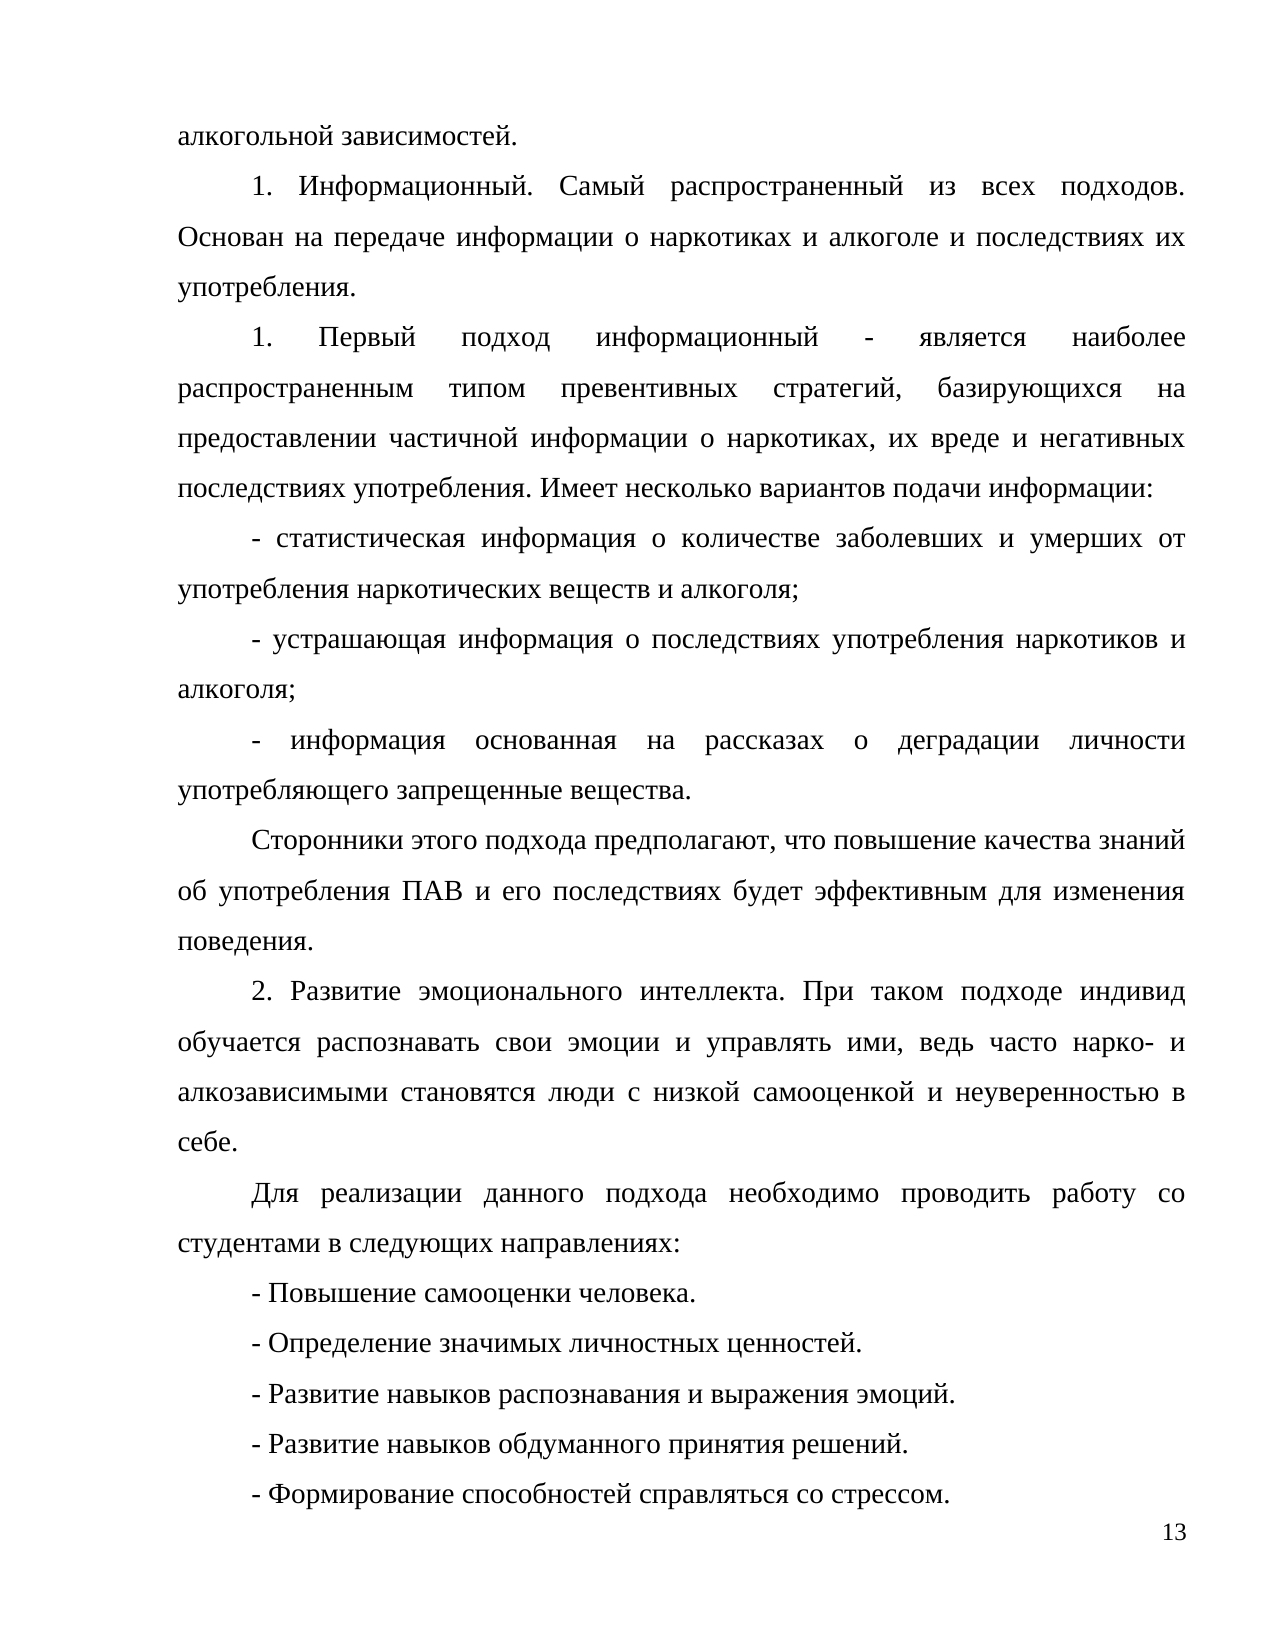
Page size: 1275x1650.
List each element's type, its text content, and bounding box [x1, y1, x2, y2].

text - Формирование способностей справляться со стрессом. [177, 1477, 1186, 1510]
text - статистическая информация о количестве заболевших и умерших от употребления наркотических веществ и алкоголя; [177, 521, 1186, 604]
text - информация основанная на рассказах о деградации личности употребляющего запрещенные вещества. [177, 722, 1186, 806]
text 1. Первый подход информационный - является наиболее распространенным типом превентивных стратегий, базирующихся на предоставлении частичной информации о наркотиках, их вреде и негативных последствиях употребления. Имеет несколько вариантов подачи информации: [177, 319, 1186, 504]
text 2. Развитие эмоционального интеллекта. При таком подходе индивид обучается распознавать свои эмоции и управлять ими, ведь часто нарко- и алкозависимыми становятся люди с низкой самооценкой и неуверенностью в себе. [177, 973, 1186, 1158]
text - Развитие навыков обдуманного принятия решений. [177, 1426, 1186, 1460]
text - Определение значимых личностных ценностей. [177, 1326, 1186, 1359]
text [177, 118, 1186, 152]
text - устрашающая информация о последствиях употребления наркотиков и алкоголя; [177, 621, 1186, 705]
text Сторонники этого подхода предполагают, что повышение качества знаний об употребления ПАВ и его последствиях будет эффективным для изменения поведения. [177, 822, 1186, 957]
text - Развитие навыков распознавания и выражения эмоций. [177, 1376, 1186, 1409]
text 1. Информационный. Самый распространенный из всех подходов. Основан на передаче информации о наркотиках и алкоголе и последствиях их употребления. [177, 168, 1186, 303]
text Для реализации данного подхода необходимо проводить работу со студентами в следующих направлениях: [177, 1175, 1186, 1258]
text - Повышение самооценки человека. [177, 1275, 1186, 1309]
